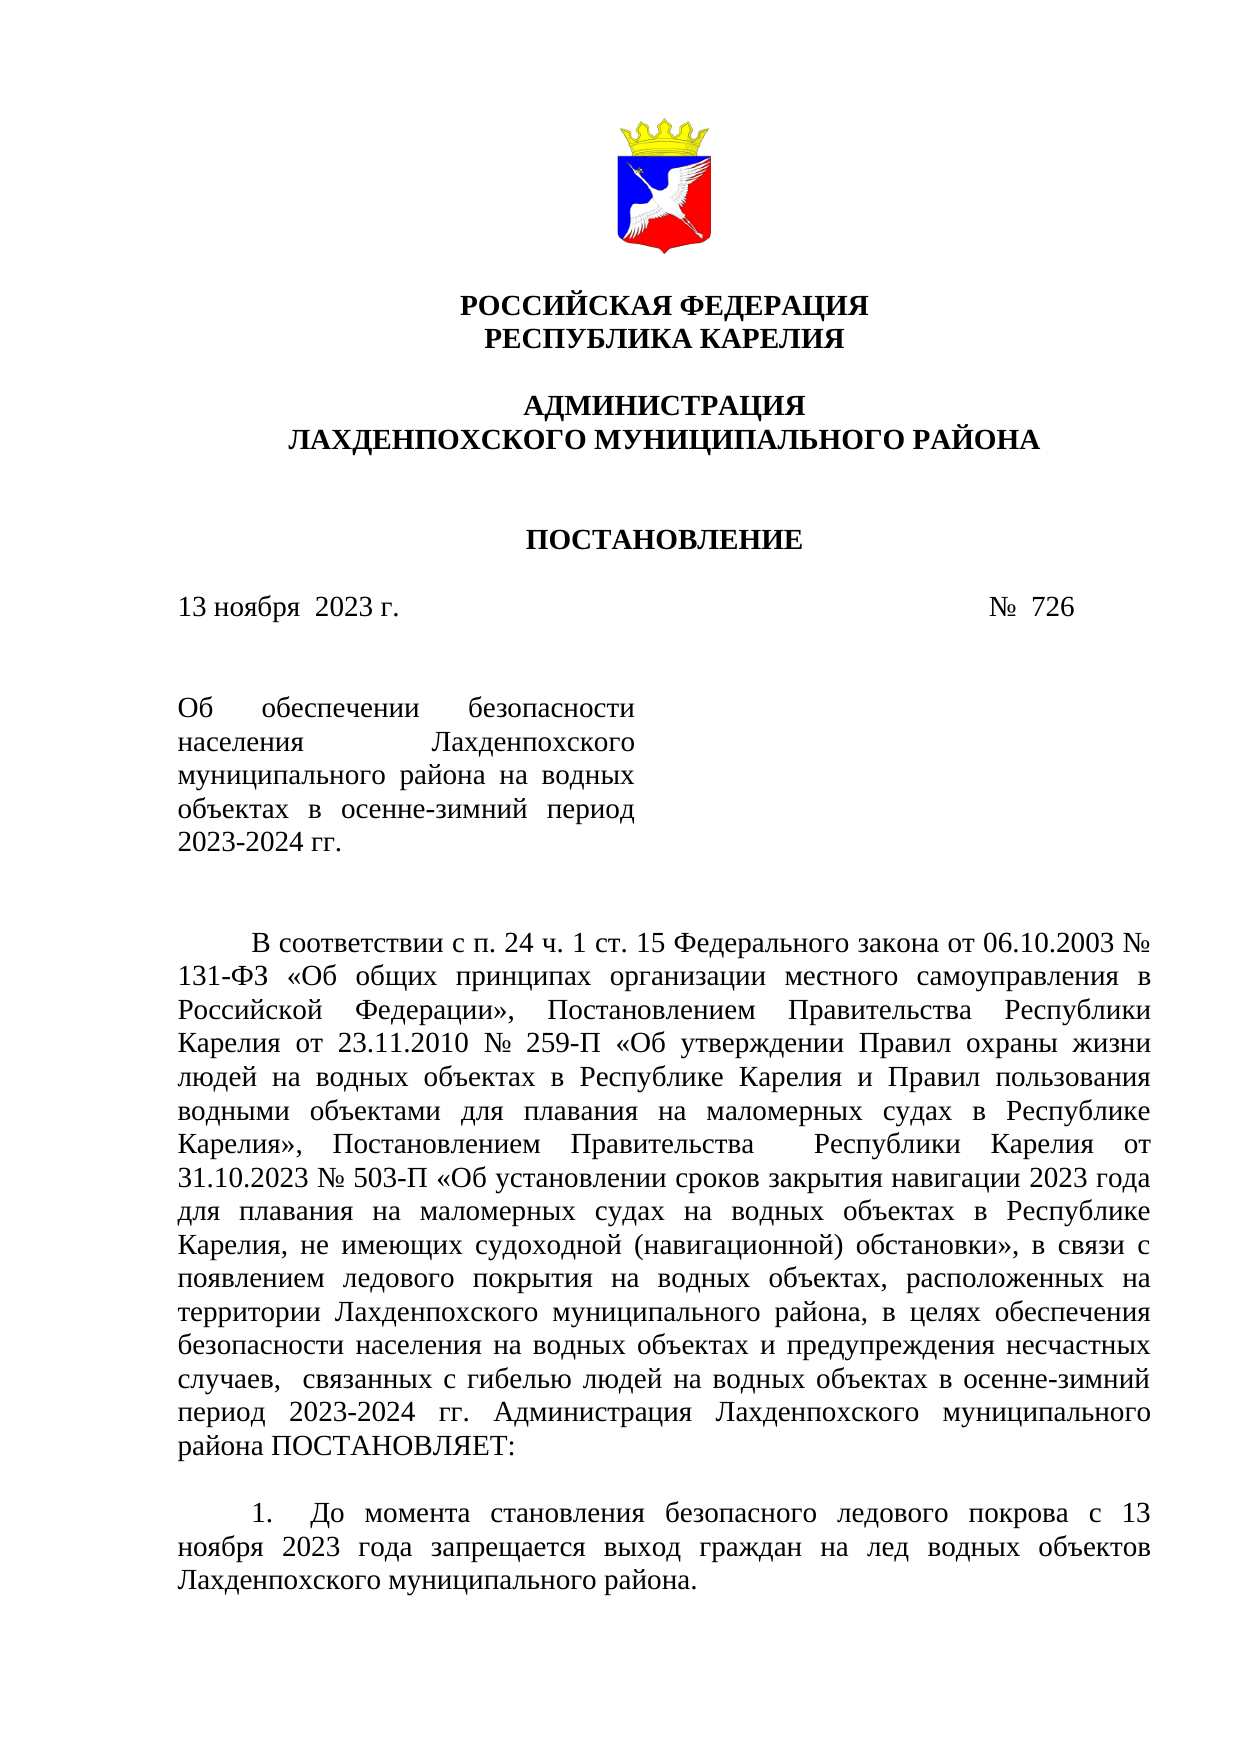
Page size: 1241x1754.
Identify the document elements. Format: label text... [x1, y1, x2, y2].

text Об обеспечении безопасности населения Лахденпохского муниципального района на водных объектах в осенне-зимний период 2023-2024 гг. [177, 690, 635, 858]
text РЕСПУБЛИКА КАРЕЛИЯ [177, 321, 1152, 355]
text В соответствии с п. 24 ч. 1 ст. 15 Федерального закона от 06.10.2003 № 131-ФЗ «Об общих принципах организации местного самоуправления в Российской Федерации», Постановлением Правительства Республики Карелия от 23.11.2010 № 259-П «Об утверждении Правил охраны жизни людей на водных объектах в Республике Карелия и Правил пользования водными объектами для плавания на маломерных судах в Республике Карелия», Постановлением Правительства Республики Карелия от 31.10.2023 № 503-П «Об установлении сроков закрытия навигации 2023 года для плавания на маломерных судах на водных объектах в Республике Карелия, не имеющих судоходной (навигационной) обстановки», в связи с появлением ледового покрытия на водных объектах, расположенных на территории Лахденпохского муниципального района, в целях обеспечения безопасности населения на водных объектах и предупреждения несчастных случаев, связанных с гибелью людей на водных объектах в осенне-зимний период 2023-2024 гг. Администрация Лахденпохского муниципального района ПОСТАНОВЛЯЕТ: [177, 925, 1152, 1462]
text АДМИНИСТРАЦИЯ [177, 388, 1152, 422]
text 13 ноября 2023 г. № 726 [177, 589, 1152, 623]
text ПОСТАНОВЛЕНИЕ [177, 522, 1152, 556]
text РОССИЙСКАЯ ФЕДЕРАЦИЯ [177, 288, 1152, 321]
text ЛАХДЕНПОХСКОГО МУНИЦИПАЛЬНОГО РАЙОНА [177, 422, 1152, 455]
list До момента становления безопасного ледового покрова с 13 ноября 2023 года запрещается выход граждан на лед водных объектов Лахденпохского муниципального района. [177, 1495, 1152, 1596]
